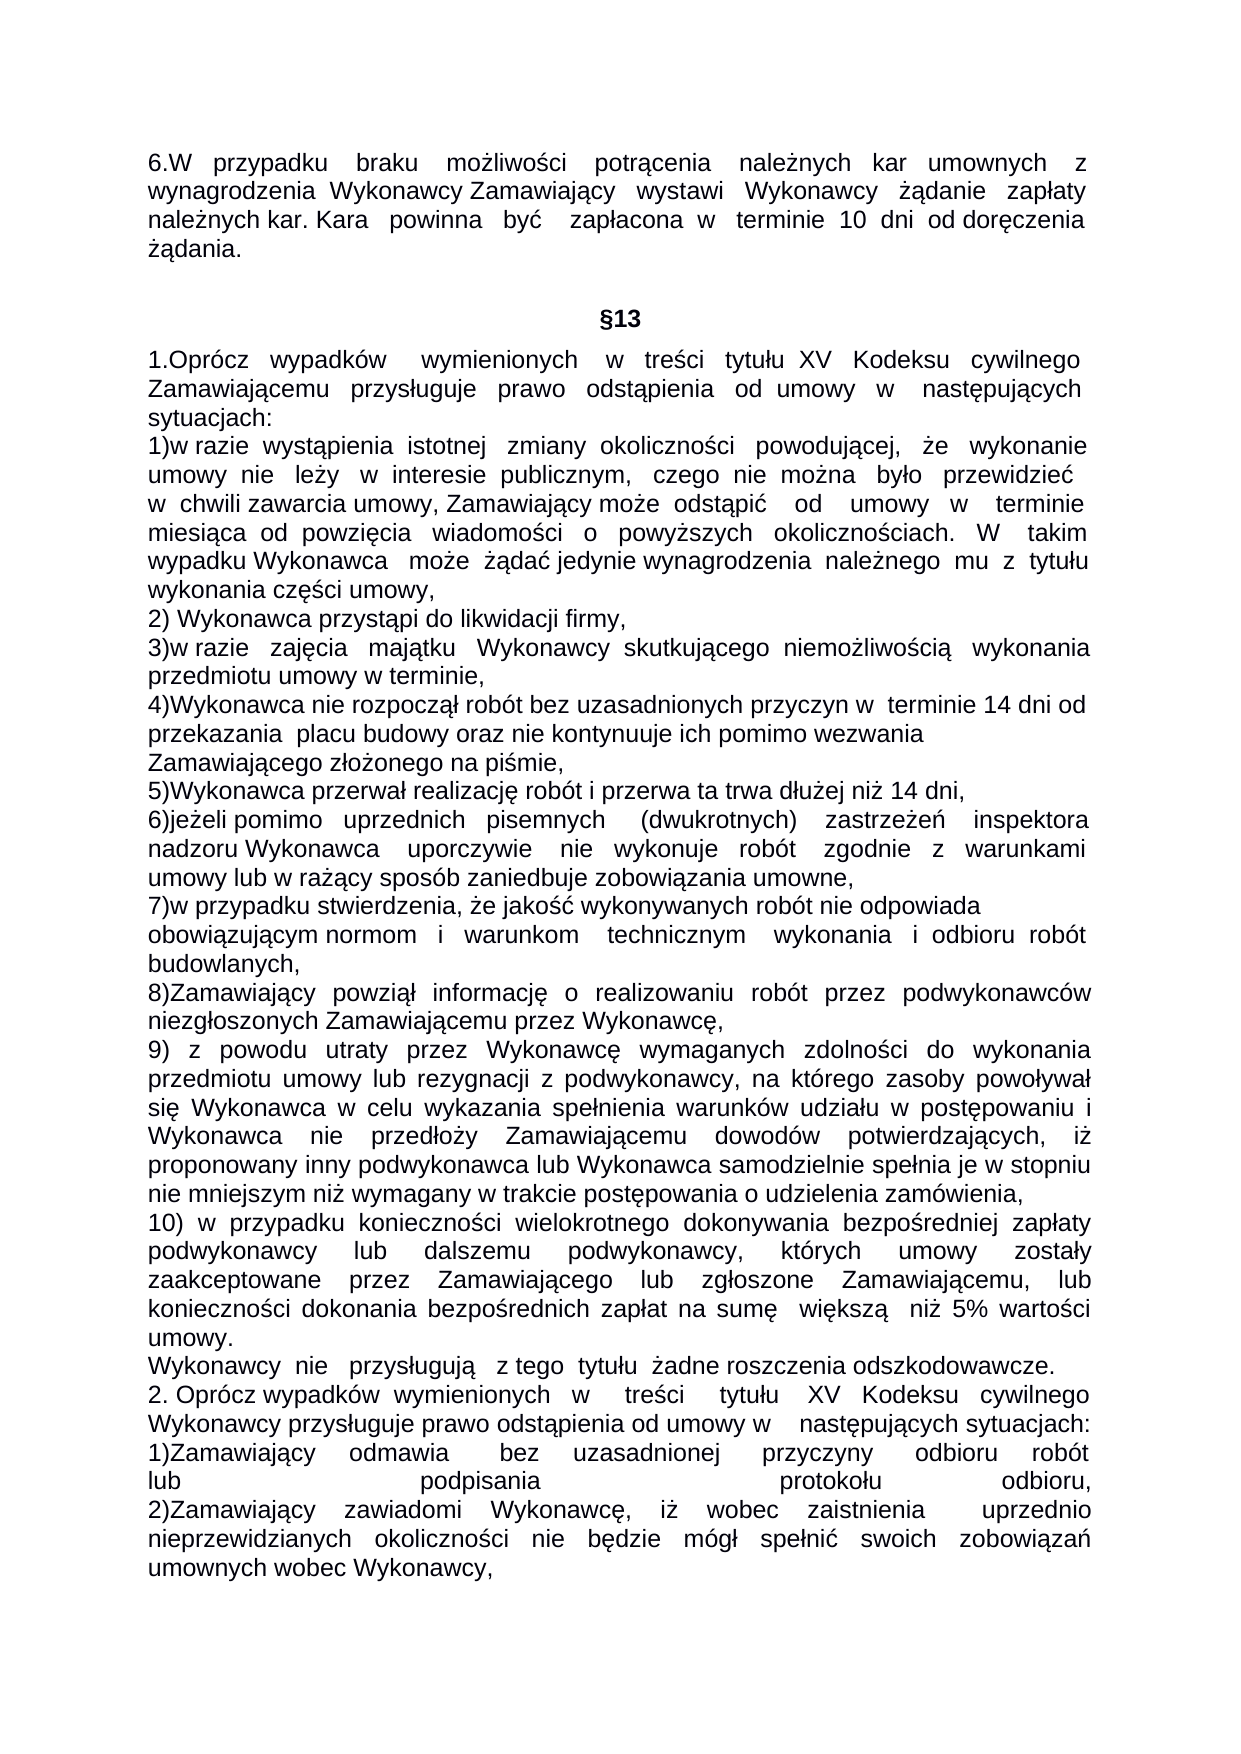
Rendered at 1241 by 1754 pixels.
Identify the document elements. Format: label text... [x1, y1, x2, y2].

text 2. Oprócz wypadków wymienionych w treści tytułu XV Kodeksu cywilnego Wykonawcy przysługuje prawo odstąpienia od umowy w następujących sytuacjach: 1)Zamawiający odmawia bez uzasadnionej przyczyny odbioru robót lub podpisania protokołu odbioru, 2)Zamawiający zawiadomi Wykonawcę, iż wobec zaistnienia uprzednio nieprzewidzianych okoliczności nie będzie mógł spełnić swoich zobowiązań umownych wobec Wykonawcy, [148, 1380, 1093, 1581]
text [148, 148, 1093, 263]
text 1.Oprócz wypadków wymienionych w treści tytułu XV Kodeksu cywilnego Zamawiającemu przysługuje prawo odstąpienia od umowy w następujących sytuacjach: 1)w razie wystąpienia istotnej zmiany okoliczności powodującej, że wykonanie umowy nie leży w interesie publicznym, czego nie można było przewidzieć w chwili zawarcia umowy, Zamawiający może odstąpić od umowy w terminie miesiąca od powzięcia wiadomości o powyższych okolicznościach. W takim wypadku Wykonawca może żądać jedynie wynagrodzenia należnego mu z tytułu wykonania części umowy, 2) Wykonawca przystąpi do likwidacji firmy, 3)w razie zajęcia majątku Wykonawcy skutkującego niemożliwością wykonania przedmiotu umowy w terminie, 4)Wykonawca nie rozpoczął robót bez uzasadnionych przyczyn w terminie 14 dni od przekazania placu budowy oraz nie kontynuuje ich pomimo wezwania Zamawiającego złożonego na piśmie, 5)Wykonawca przerwał realizację robót i przerwa ta trwa dłużej niż 14 dni, 6)jeżeli pomimo uprzednich pisemnych (dwukrotnych) zastrzeżeń inspektora nadzoru Wykonawca uporczywie nie wykonuje robót zgodnie z warunkami umowy lub w rażący sposób zaniedbuje zobowiązania umowne, 7)w przypadku stwierdzenia, że jakość wykonywanych robót nie odpowiada obowiązującym normom i warunkom technicznym wykonania i odbioru robót budowlanych, [148, 345, 1093, 978]
text 10) w przypadku konieczności wielokrotnego dokonywania bezpośredniej zapłaty podwykonawcy lub dalszemu podwykonawcy, których umowy zostały zaakceptowane przez Zamawiającego lub zgłoszone Zamawiającemu, lub konieczności dokonania bezpośrednich zapłat na sumę większą niż 5% wartości umowy. [148, 1208, 1093, 1351]
text 9) z powodu utraty przez Wykonawcę wymaganych zdolności do wykonania przedmiotu umowy lub rezygnacji z podwykonawcy, na którego zasoby powoływał się Wykonawca w celu wykazania spełnienia warunków udziału w postępowaniu i Wykonawca nie przedłoży Zamawiającemu dowodów potwierdzających, iż proponowany inny podwykonawca lub Wykonawca samodzielnie spełnia je w stopniu nie mniejszym niż wymagany w trakcie postępowania o udzielenia zamówienia, [148, 1035, 1093, 1208]
text Wykonawcy nie przysługują z tego tytułu żadne roszczenia odszkodowawcze. [148, 1351, 1093, 1380]
text 8)Zamawiający powziął informację o realizowaniu robót przez podwykonawców niezgłoszonych Zamawiającemu przez Wykonawcę, [148, 978, 1093, 1035]
text §13 [148, 304, 1093, 333]
